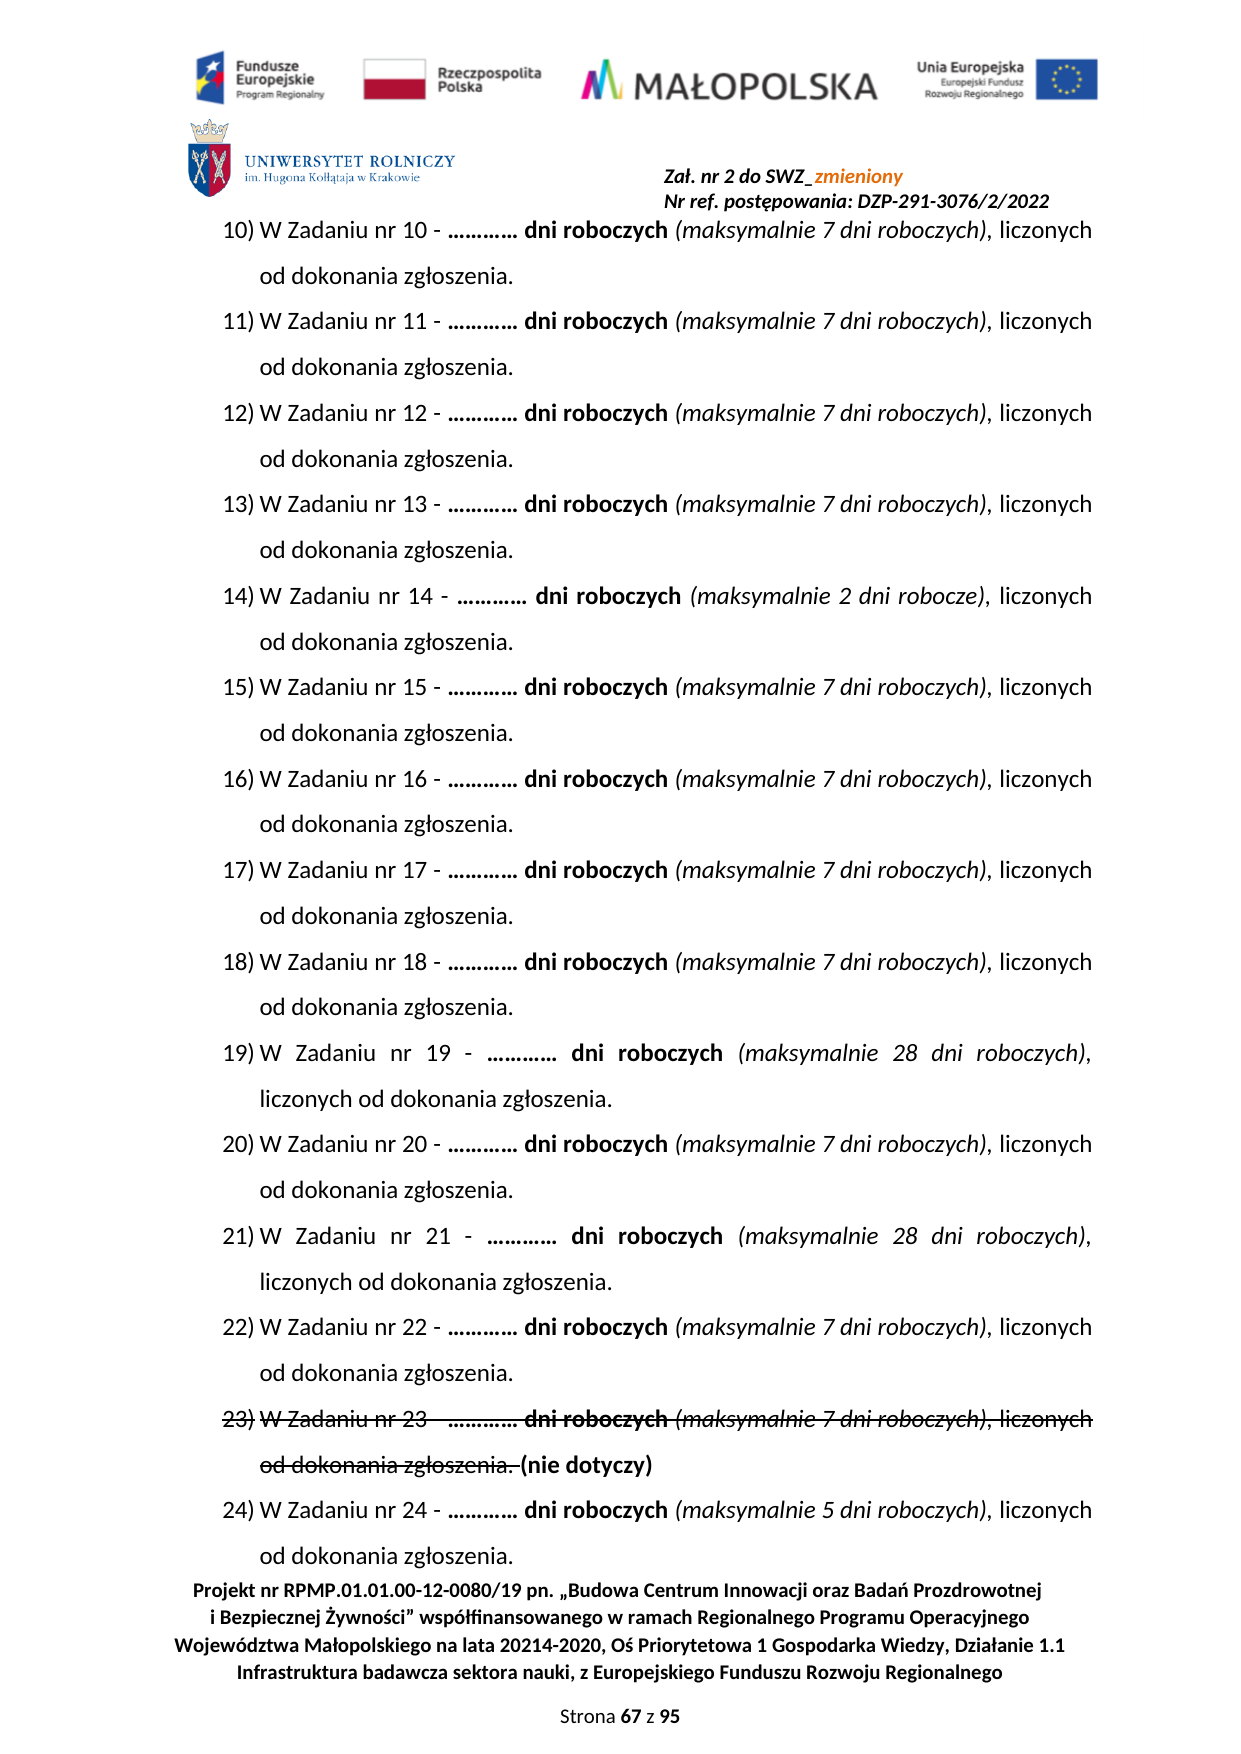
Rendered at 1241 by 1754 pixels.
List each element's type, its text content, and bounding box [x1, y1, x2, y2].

list W Zadaniu nr 10 - ………… dni roboczych (maksymalnie 7 dni roboczych), liczonych od dokonania zgłoszenia. [222, 214, 1092, 290]
list W Zadaniu nr 11 - ………… dni roboczych (maksymalnie 7 dni roboczych), liczonych od dokonania zgłoszenia. [222, 306, 1092, 382]
picture [175, 34, 1143, 200]
list W Zadaniu nr 20 - ………… dni roboczych (maksymalnie 7 dni roboczych), liczonych od dokonania zgłoszenia. [222, 1129, 1092, 1205]
list W Zadaniu nr 15 - ………… dni roboczych (maksymalnie 7 dni roboczych), liczonych od dokonania zgłoszenia. [222, 671, 1092, 748]
list W Zadaniu nr 22 - ………… dni roboczych (maksymalnie 7 dni roboczych), liczonych od dokonania zgłoszenia. [222, 1312, 1092, 1388]
list W Zadaniu nr 13 - ………… dni roboczych (maksymalnie 7 dni roboczych), liczonych od dokonania zgłoszenia. [222, 488, 1092, 565]
list W Zadaniu nr 23 - ………… dni roboczych (maksymalnie 7 dni roboczych), liczonych od dokonania zgłoszenia. (nie dotyczy) [222, 1403, 1092, 1479]
list W Zadaniu nr 18 - ………… dni roboczych (maksymalnie 7 dni roboczych), liczonych od dokonania zgłoszenia. [222, 946, 1092, 1022]
list W Zadaniu nr 17 - ………… dni roboczych (maksymalnie 7 dni roboczych), liczonych od dokonania zgłoszenia. [222, 854, 1092, 931]
list W Zadaniu nr 14 - ………… dni roboczych (maksymalnie 2 dni robocze), liczonych od dokonania zgłoszenia. [222, 580, 1092, 656]
list W Zadaniu nr 21 - ………… dni roboczych (maksymalnie 28 dni roboczych), liczonych od dokonania zgłoszenia. [222, 1220, 1092, 1296]
list W Zadaniu nr 16 - ………… dni roboczych (maksymalnie 7 dni roboczych), liczonych od dokonania zgłoszenia. [222, 763, 1092, 839]
list W Zadaniu nr 24 - ………… dni roboczych (maksymalnie 5 dni roboczych), liczonych od dokonania zgłoszenia. [222, 1494, 1092, 1571]
list W Zadaniu nr 12 - ………… dni roboczych (maksymalnie 7 dni roboczych), liczonych od dokonania zgłoszenia. [222, 397, 1092, 473]
list W Zadaniu nr 19 - ………… dni roboczych (maksymalnie 28 dni roboczych), liczonych od dokonania zgłoszenia. [222, 1037, 1092, 1113]
